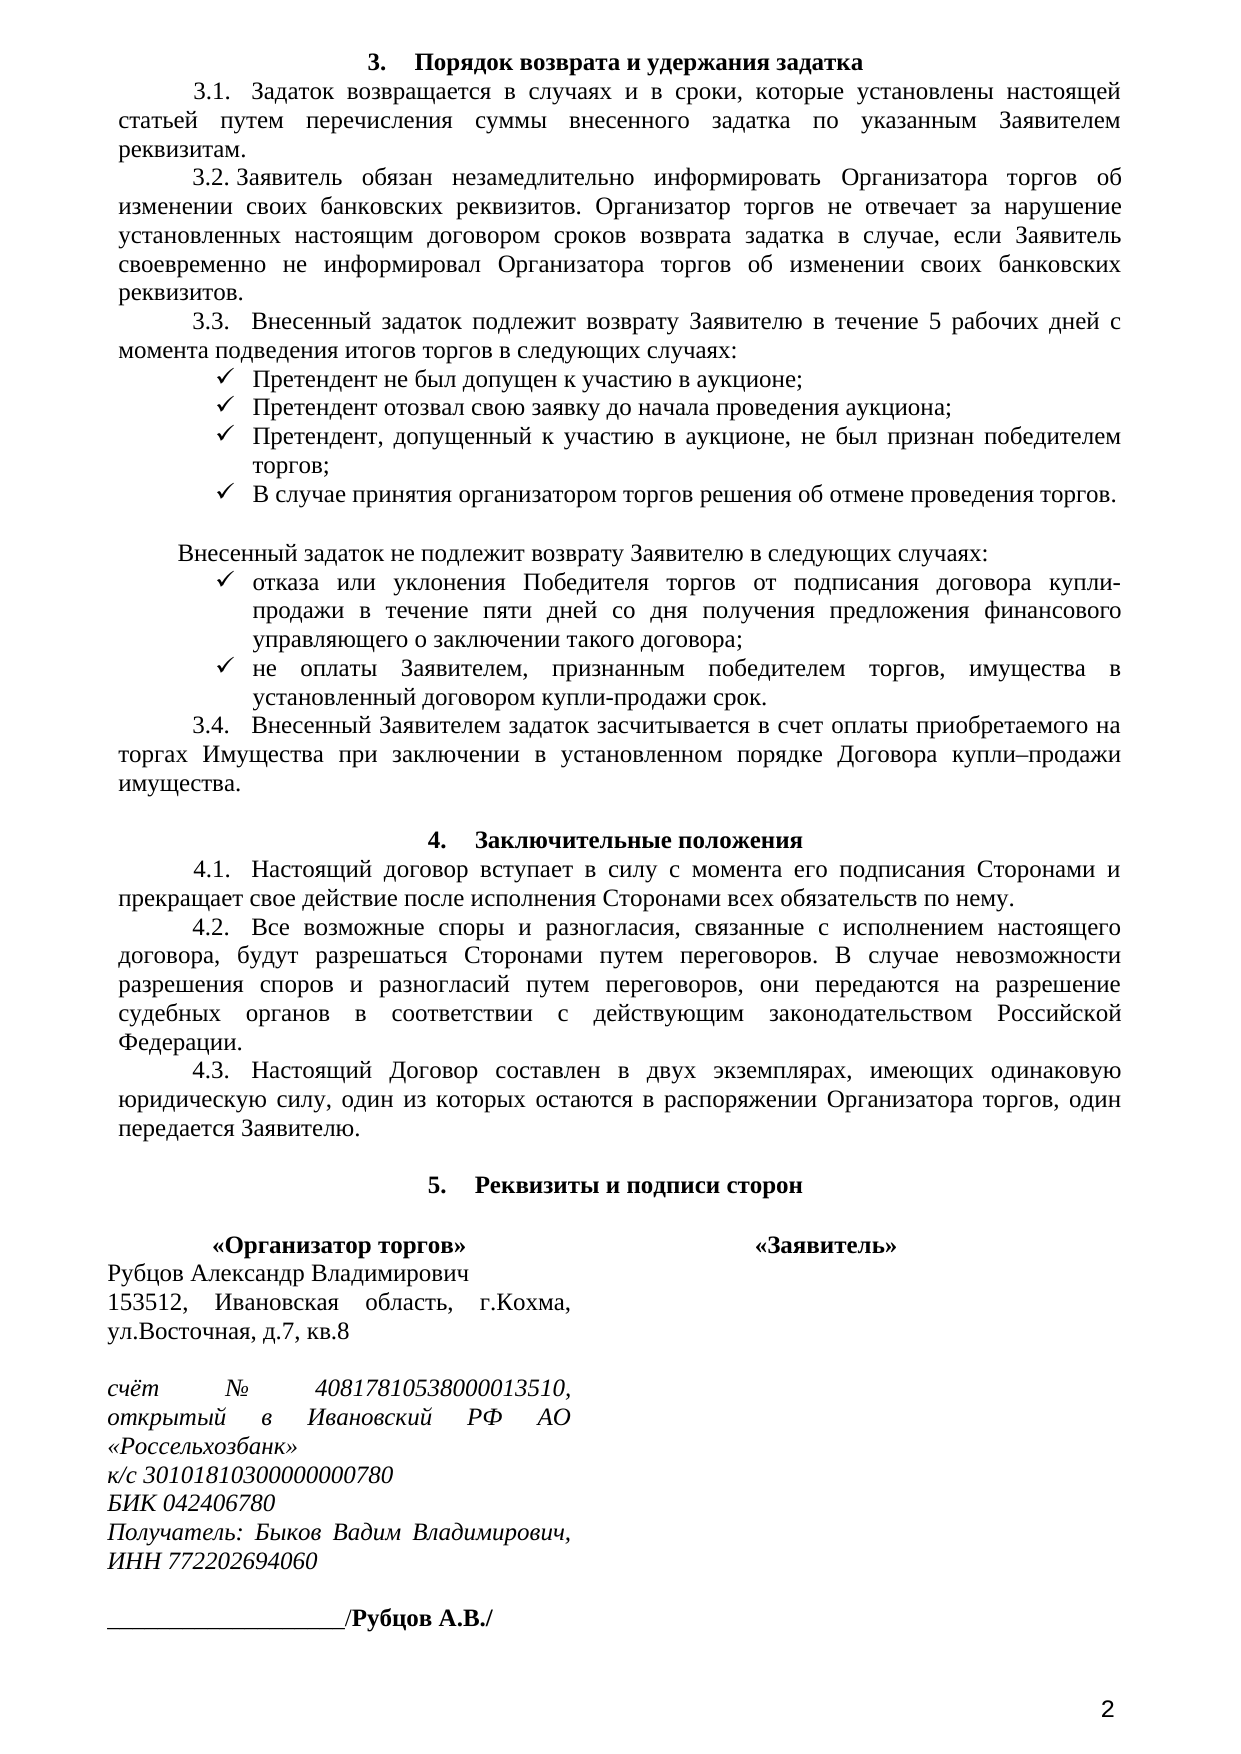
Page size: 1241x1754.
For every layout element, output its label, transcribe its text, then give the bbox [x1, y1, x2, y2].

list Претендент, допущенный к участию в аукционе, не был признан победителем торгов; [215, 421, 1122, 479]
list Заявитель обязан незамедлительно информировать Организатора торгов об изменении своих банковских реквизитов. Организатор торгов не отвечает за нарушение установленных настоящим договором сроков возврата задатка в случае, если Заявитель своевременно не информировал Организатора торгов об изменении своих банковских реквизитов. [118, 162, 1122, 306]
text Внесенный задаток не подлежит возврату Заявителю в следующих случаях: [118, 538, 1122, 567]
list В случае принятия организатором торгов решения об отмене проведения торгов. [215, 479, 1122, 507]
list Задаток возвращается в случаях и в сроки, которые установлены настоящей статьей путем перечисления суммы внесенного задатка по указанным Заявителем реквизитам. [118, 76, 1122, 162]
table_header «Организатор торгов» Рубцов Александр Владимирович 153512, Ивановская область, г.Кохма, ул.Восточная, д.7, кв.8 счёт № 40817810538000013510, открытый в Ивановский РФ АО «Россельхозбанк» к/с 30101810300000000780 БИК 042406780 Получатель: Быков Вадим Владимирович, ИНН 772202694060 ___________________/Рубцов А.В./ [96, 1230, 582, 1663]
list Претендент не был допущен к участию в аукционе; [215, 364, 1122, 392]
list Настоящий Договор составлен в двух экземплярах, имеющих одинаковую юридическую силу, один из которых остаются в распоряжении Организатора торгов, один передается Заявителю. [118, 1056, 1122, 1142]
list Внесенный Заявителем задаток засчитывается в счет оплаты приобретаемого на торгах Имущества при заключении в установленном порядке Договора купли–продажи имущества. [118, 711, 1122, 797]
list Порядок возврата и удержания задатка [118, 47, 1122, 76]
list Заключительные положения [118, 826, 1122, 854]
list отказа или уклонения Победителя торгов от подписания договора купли-продажи в течение пяти дней со дня получения предложения финансового управляющего о заключении такого договора; [215, 567, 1122, 653]
list не оплаты Заявителем, признанным победителем торгов, имущества в установленный договором купли-продажи срок. [215, 653, 1122, 711]
list Претендент отозвал свою заявку до начала проведения аукциона; [215, 392, 1122, 421]
list Реквизиты и подписи сторон [118, 1171, 1122, 1199]
list Внесенный задаток подлежит возврату Заявителю в течение 5 рабочих дней с момента подведения итогов торгов в следующих случаях: [118, 306, 1122, 364]
list Настоящий договор вступает в силу с момента его подписания Сторонами и прекращает свое действие после исполнения Сторонами всех обязательств по нему. [118, 854, 1122, 912]
list Все возможные споры и разногласия, связанные с исполнением настоящего договора, будут разрешаться Сторонами путем переговоров. В случае невозможности разрешения споров и разногласий путем переговоров, они передаются на разрешение судебных органов в соответствии с действующим законодательством Российской Федерации. [118, 912, 1122, 1056]
table_header «Заявитель» [583, 1230, 1069, 1663]
